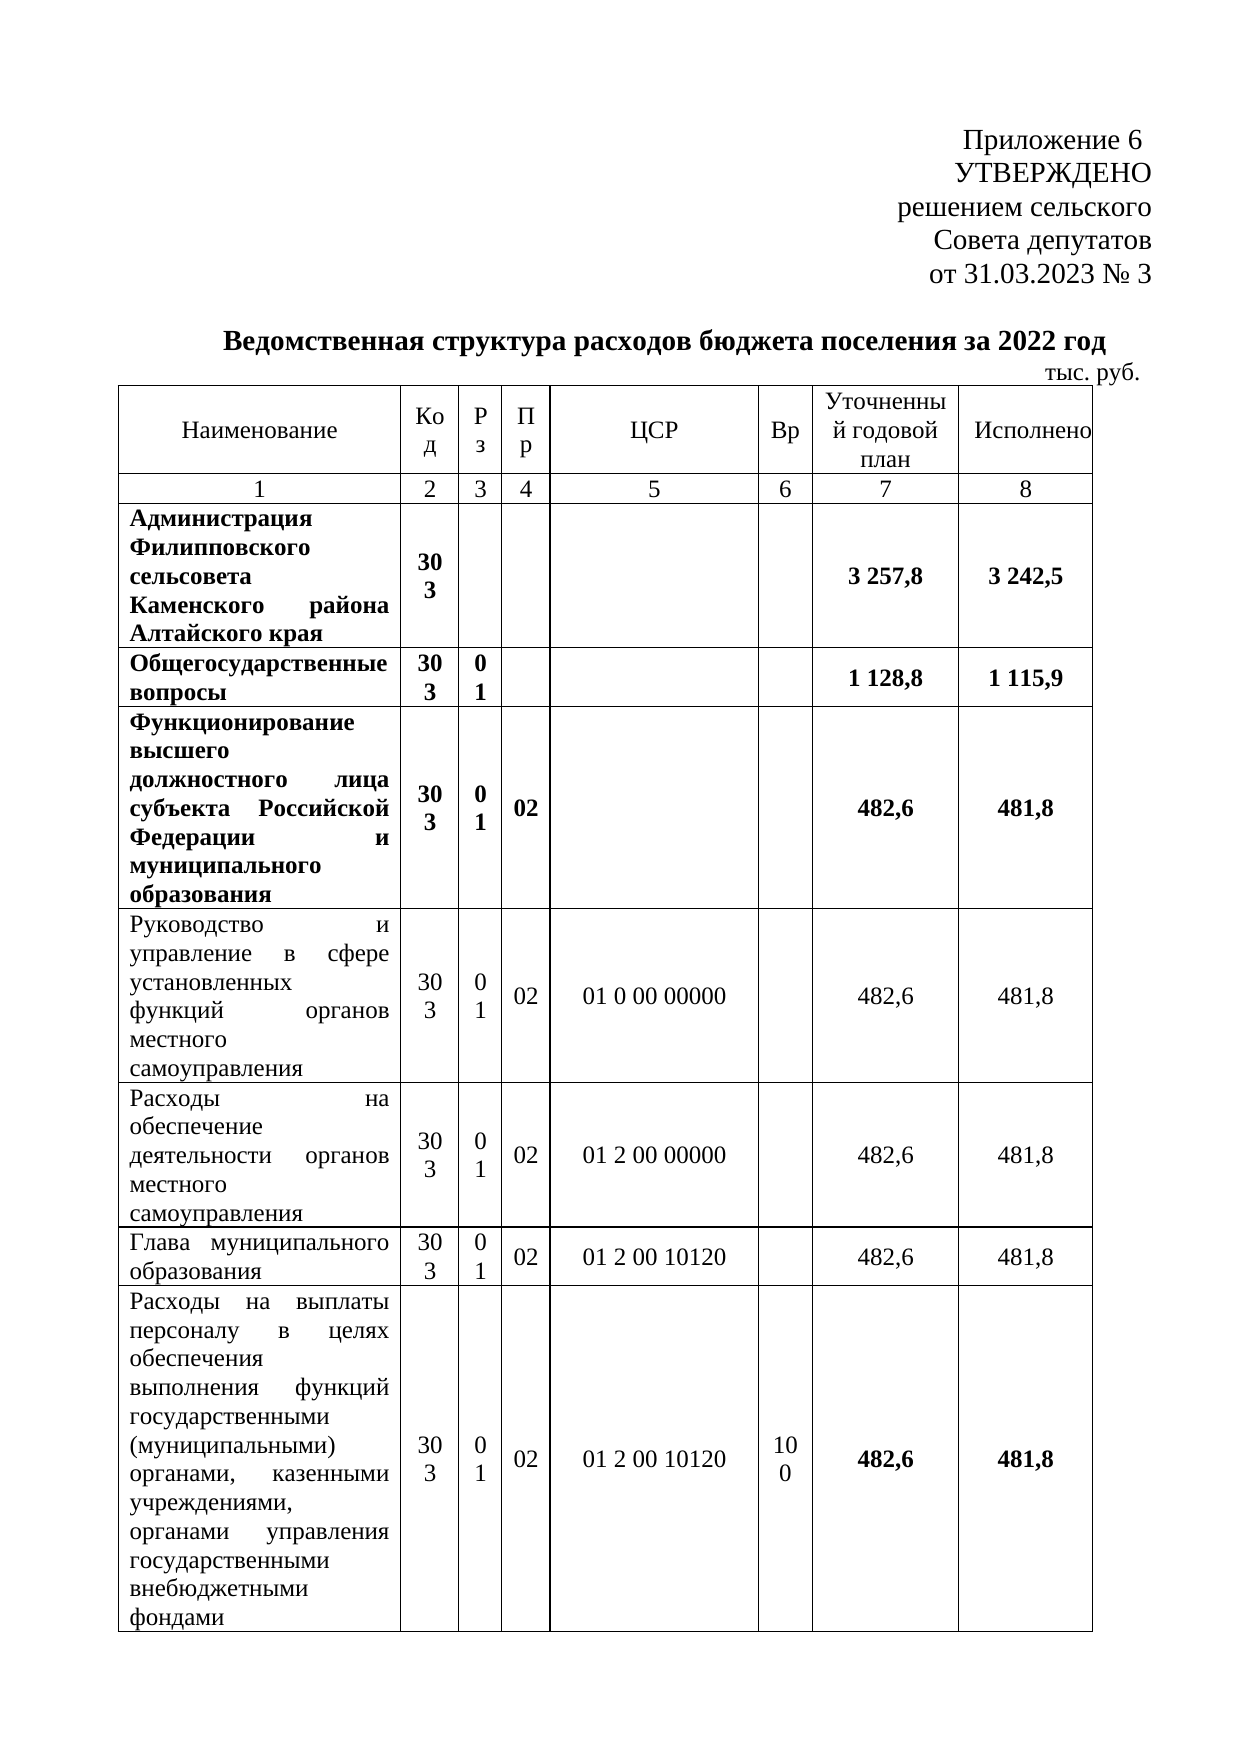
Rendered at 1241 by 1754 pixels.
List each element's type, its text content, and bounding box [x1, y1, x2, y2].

table_header Код [401, 386, 458, 473]
table_cell 3 [459, 474, 501, 502]
table_cell 5 [551, 474, 758, 502]
table_cell 01 [459, 707, 501, 908]
table_cell 303 [401, 1286, 458, 1631]
text Приложение 6 [177, 122, 1152, 155]
table_cell 303 [401, 909, 458, 1082]
table_cell 02 [502, 707, 549, 908]
table_header ЦСР [551, 386, 758, 473]
table_cell [551, 504, 758, 647]
table_cell 1 115,9 [959, 648, 1092, 706]
table_cell [502, 504, 549, 647]
table_cell 3 242,5 [959, 504, 1092, 647]
table_header Пр [502, 386, 549, 473]
table_cell 303 [401, 707, 458, 908]
table_cell 100 [759, 1286, 812, 1631]
table_cell Руководство и управление в сфере установленных функций органов местного самоуправления [119, 909, 400, 1082]
table_cell [759, 909, 812, 1082]
table_cell 2 [401, 474, 458, 502]
text решением сельского Совета депутатов [177, 189, 1152, 256]
table_cell 481,8 [959, 1286, 1092, 1631]
table_cell Глава муниципального образования [119, 1228, 400, 1285]
table_cell 482,6 [813, 909, 958, 1082]
table_cell 303 [401, 1228, 458, 1285]
table_cell Расходы на обеспечение деятельности органов местного самоуправления [119, 1083, 400, 1226]
table_header Исполнено [959, 386, 1092, 473]
table_cell 482,6 [813, 1228, 958, 1285]
table_cell 02 [502, 1286, 549, 1631]
table_cell 1 128,8 [813, 648, 958, 706]
table_cell Общегосударственные вопросы [119, 648, 400, 706]
table_cell 01 [459, 1228, 501, 1285]
table_cell 4 [502, 474, 549, 502]
table_cell 482,6 [813, 707, 958, 908]
table_cell 303 [401, 1083, 458, 1226]
table_cell [459, 504, 501, 647]
table_cell 01 [459, 909, 501, 1082]
table_header Наименование [119, 386, 400, 473]
table_cell [502, 648, 549, 706]
table_cell 482,6 [813, 1083, 958, 1226]
table_cell Администрация Филипповского сельсовета Каменского района Алтайского края [119, 504, 400, 647]
table_cell [551, 648, 758, 706]
table_cell 01 [459, 1286, 501, 1631]
table_cell [759, 504, 812, 647]
table_cell 481,8 [959, 1083, 1092, 1226]
table_cell 481,8 [959, 1228, 1092, 1285]
table_cell 02 [502, 1228, 549, 1285]
table_cell 3 257,8 [813, 504, 958, 647]
table_cell [551, 707, 758, 908]
table_header Рз [459, 386, 501, 473]
table_cell 303 [401, 504, 458, 647]
table_cell Расходы на выплаты персоналу в целях обеспечения выполнения функций государственными (муниципальными) органами, казенными учреждениями, органами управления государственными внебюджетными фондами [119, 1286, 400, 1631]
table_cell 02 [502, 1083, 549, 1226]
table_cell 6 [759, 474, 812, 502]
table_cell [759, 648, 812, 706]
text тыс. руб. [177, 357, 1152, 385]
table_header Уточненный годовой план [813, 386, 958, 473]
table_cell [759, 707, 812, 908]
table_cell 481,8 [959, 909, 1092, 1082]
table_cell 01 [459, 648, 501, 706]
table_cell Функционирование высшего должностного лица субъекта Российской Федерации и муниципального образования [119, 707, 400, 908]
table_cell 01 [459, 1083, 501, 1226]
table_cell [759, 1228, 812, 1285]
table_cell 01 2 00 00000 [551, 1083, 758, 1226]
table_cell 01 2 00 10120 [551, 1228, 758, 1285]
table_cell 303 [401, 648, 458, 706]
table_cell 02 [502, 909, 549, 1082]
table_cell 8 [959, 474, 1092, 502]
table_cell 1 [119, 474, 400, 502]
table_header Вр [759, 386, 812, 473]
text Ведомственная структура расходов бюджета поселения за 2022 год [177, 323, 1152, 357]
table_cell 482,6 [813, 1286, 958, 1631]
text от 31.03.2023 № 3 [177, 256, 1152, 289]
table_cell 7 [813, 474, 958, 502]
table_cell 01 2 00 10120 [551, 1286, 758, 1631]
table_cell 01 0 00 00000 [551, 909, 758, 1082]
text УТВЕРЖДЕНО [177, 155, 1152, 189]
table_cell [759, 1083, 812, 1226]
table_cell 481,8 [959, 707, 1092, 908]
